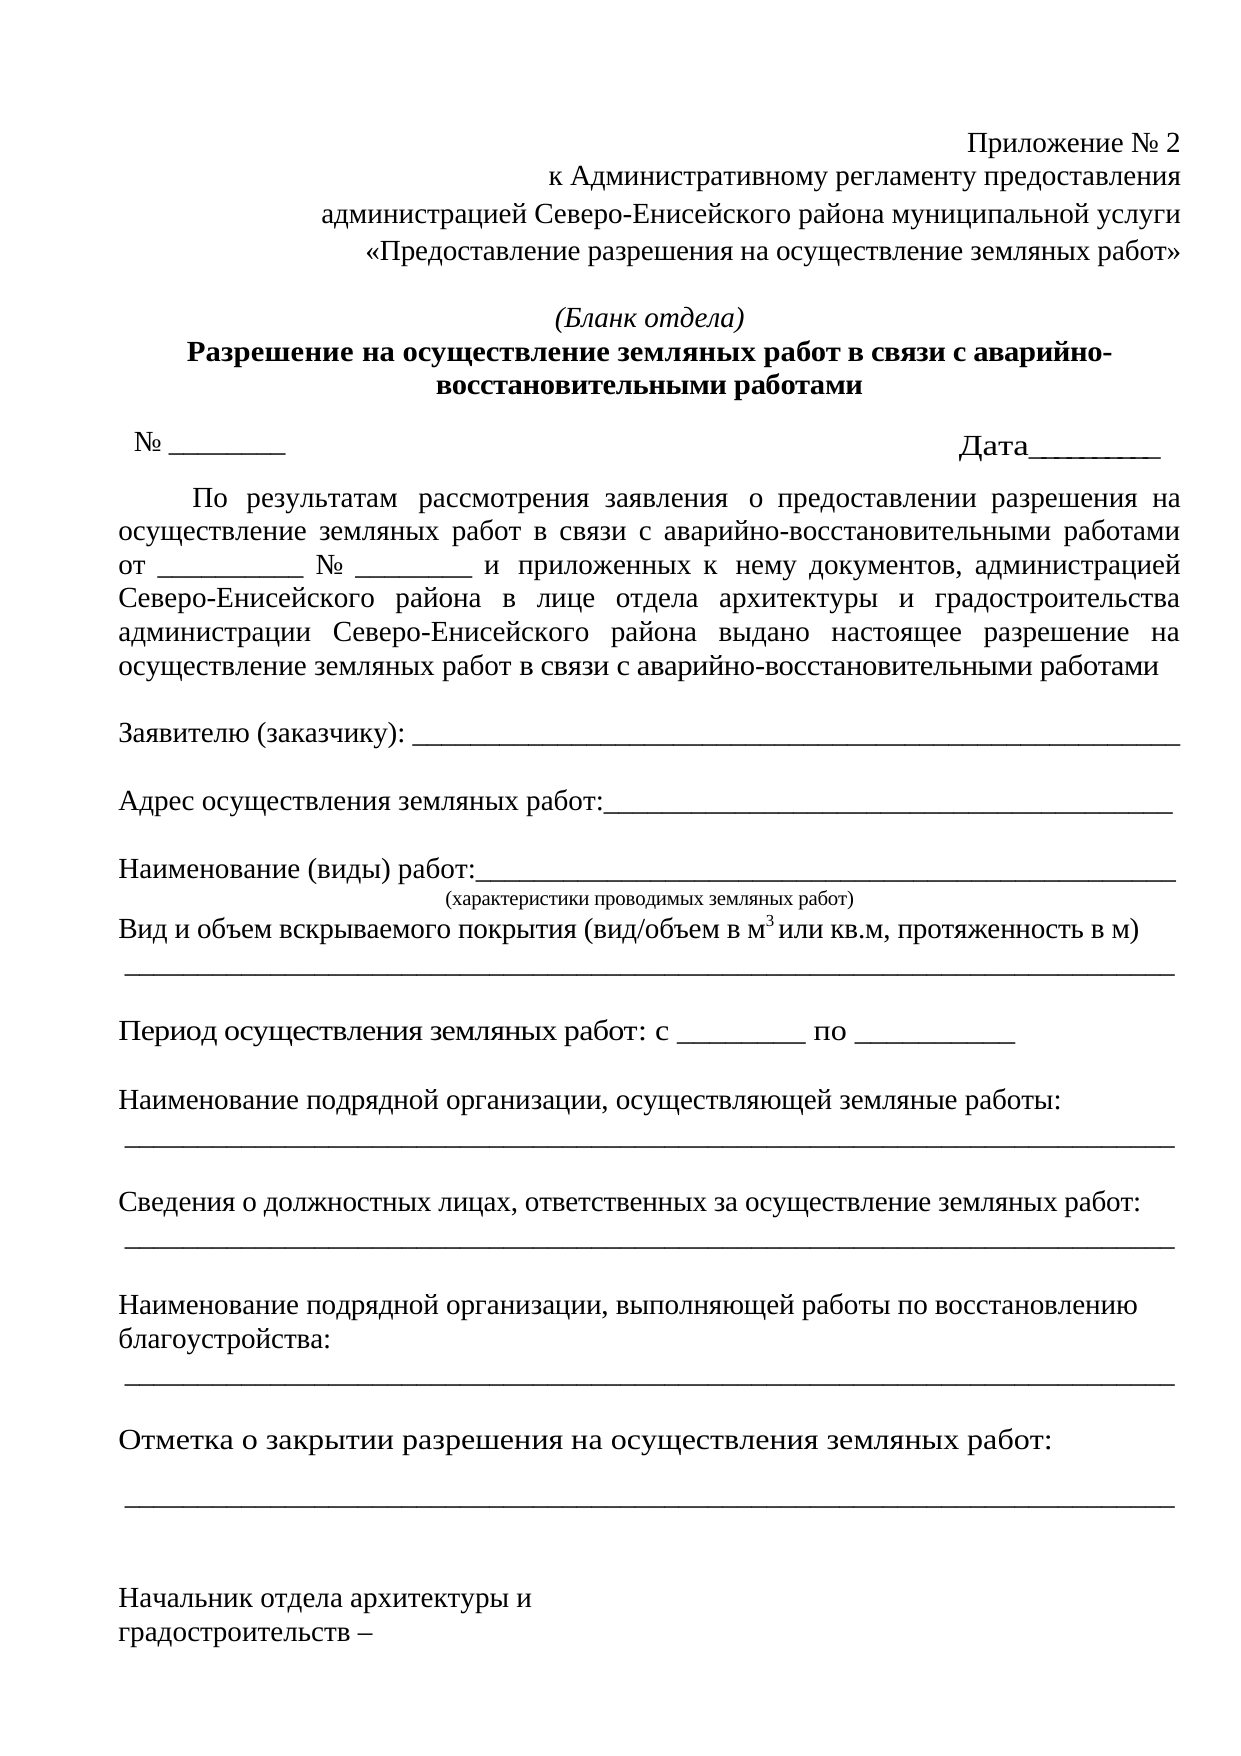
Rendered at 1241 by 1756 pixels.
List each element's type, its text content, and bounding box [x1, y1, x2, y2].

text ________________________________________________________________________ [118, 1218, 1181, 1252]
text Наименование (виды) работ:________________________________________________ [118, 852, 1181, 885]
text (Бланк отдела) [118, 300, 1181, 334]
text Период осуществления земляных работ: с ________ по __________ [118, 1013, 1181, 1047]
text ________________________________________________________________________ [118, 946, 1181, 979]
text Адрес осуществления земляных работ:_______________________________________ [118, 783, 1181, 817]
text Сведения о должностных лицах, ответственных за осуществление земляных работ: [118, 1184, 1181, 1217]
subtitle «Предоставление разрешения на осуществление земляных работ» [118, 233, 1181, 267]
text Наименование подрядной организации, выполняющей работы по восстановлению благоустройства: [118, 1287, 1181, 1354]
text № ________ Дата__________ [118, 435, 1181, 480]
text По результатам рассмотрения заявления о предоставлении разрешения на осуществление земляных работ в связи с аварийно-восстановительными работами от __________ № ________ и приложенных к нему документов, администрацией Северо-Енисейского района в лице отдела архитектуры и градостроительства администрации Северо-Енисейского района выдано настоящее разрешение на осуществление земляных работ в связи с аварийно-восстановительными работами [118, 480, 1181, 681]
text Вид и объем вскрываемого покрытия (вид/объем в м3 или кв.м, протяженность в м) [118, 911, 1181, 944]
text ________________________________________________________________________ [118, 1477, 1181, 1511]
text (характеристики проводимых земляных работ) [118, 886, 1181, 910]
subtitle администрацией Северо-Енисейского района муниципальной услуги [118, 196, 1181, 229]
text к Административному регламенту предоставления [118, 158, 1181, 192]
text Отметка о закрытии разрешения на осуществления земляных работ: [118, 1422, 1181, 1476]
text Наименование подрядной организации, осуществляющей земляные работы: [118, 1082, 1181, 1116]
text Разрешение на осуществление земляных работ в связи с аварийно-восстановительными работами [118, 334, 1181, 401]
text Заявителю (заказчику): _____________________________________________________ [118, 715, 1181, 749]
text ________________________________________________________________________ [118, 1355, 1181, 1389]
text Начальник отдела архитектуры и [118, 1580, 1181, 1614]
text ________________________________________________________________________ [118, 1117, 1181, 1150]
text Приложение № 2 [118, 125, 1180, 158]
text градостроительств – [118, 1614, 1181, 1648]
